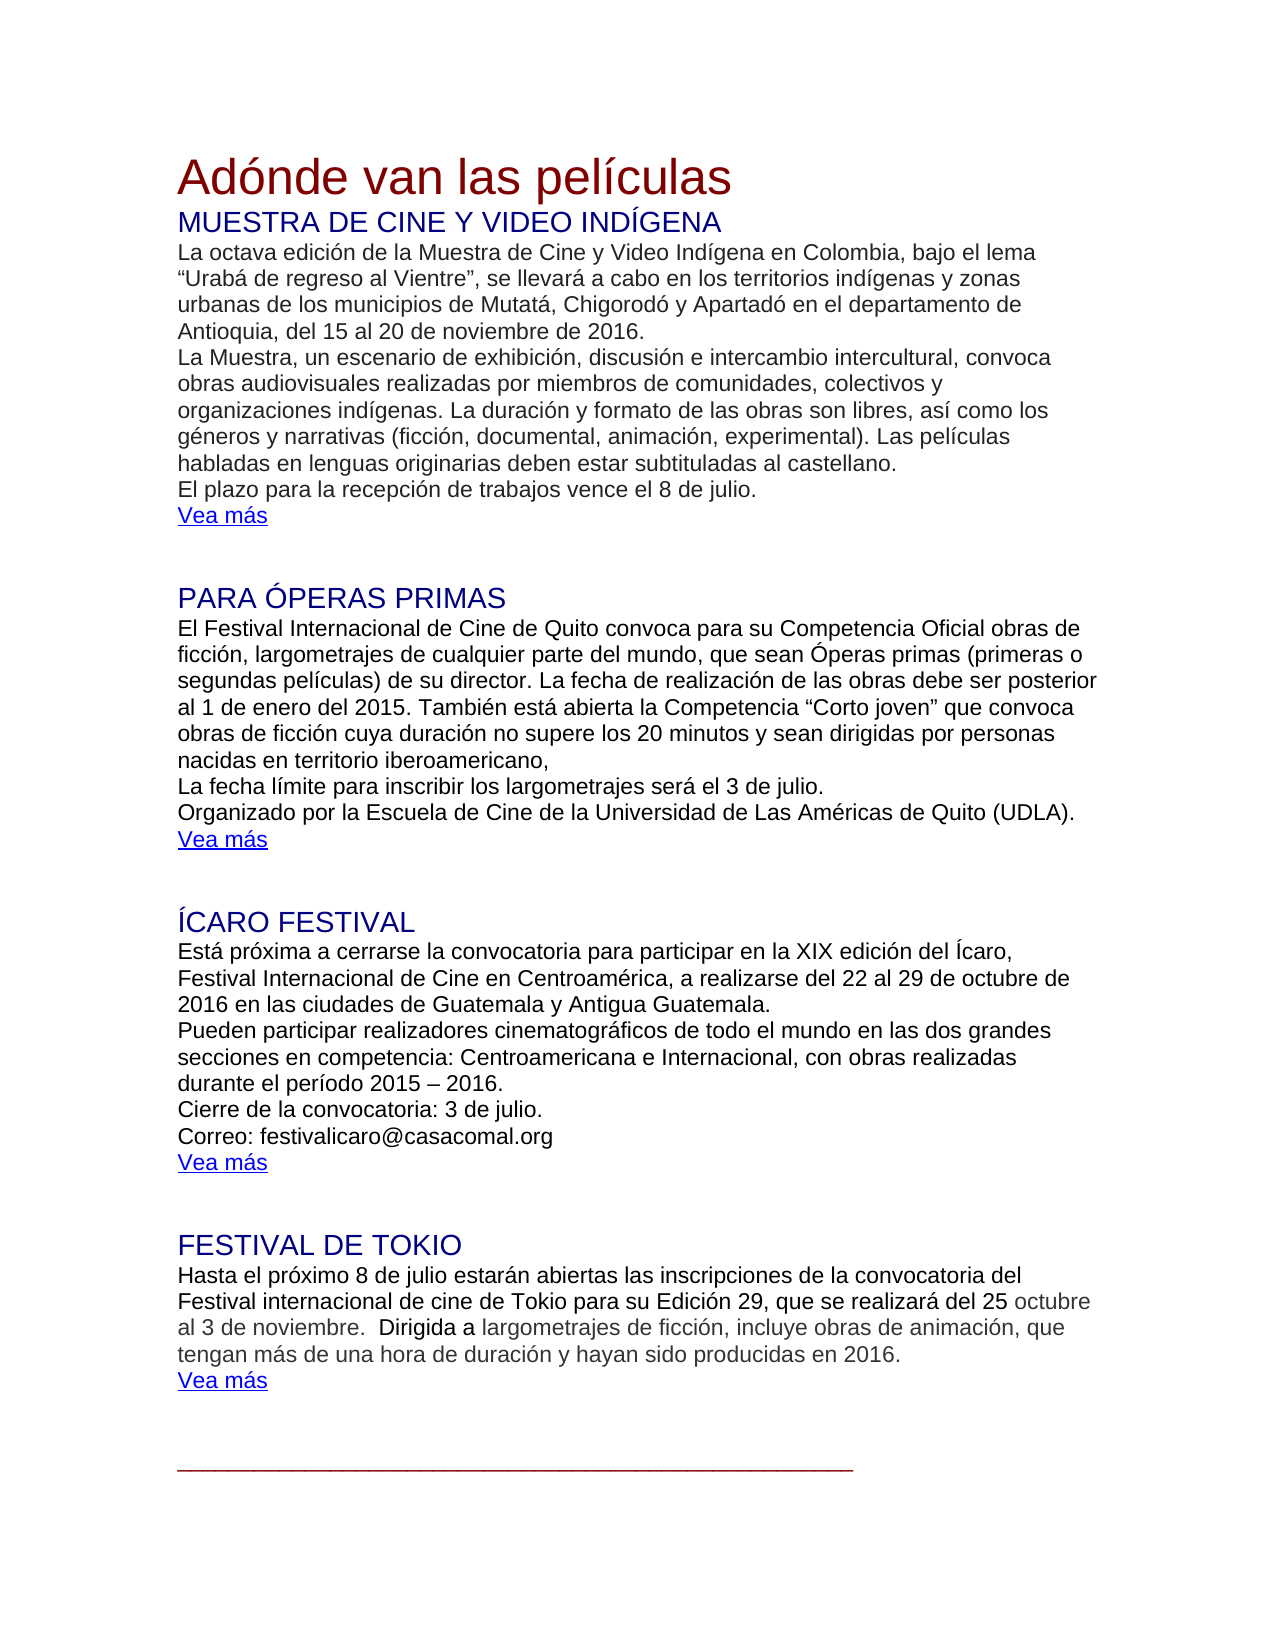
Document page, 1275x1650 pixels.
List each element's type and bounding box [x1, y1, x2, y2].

text [177, 148, 1098, 1472]
